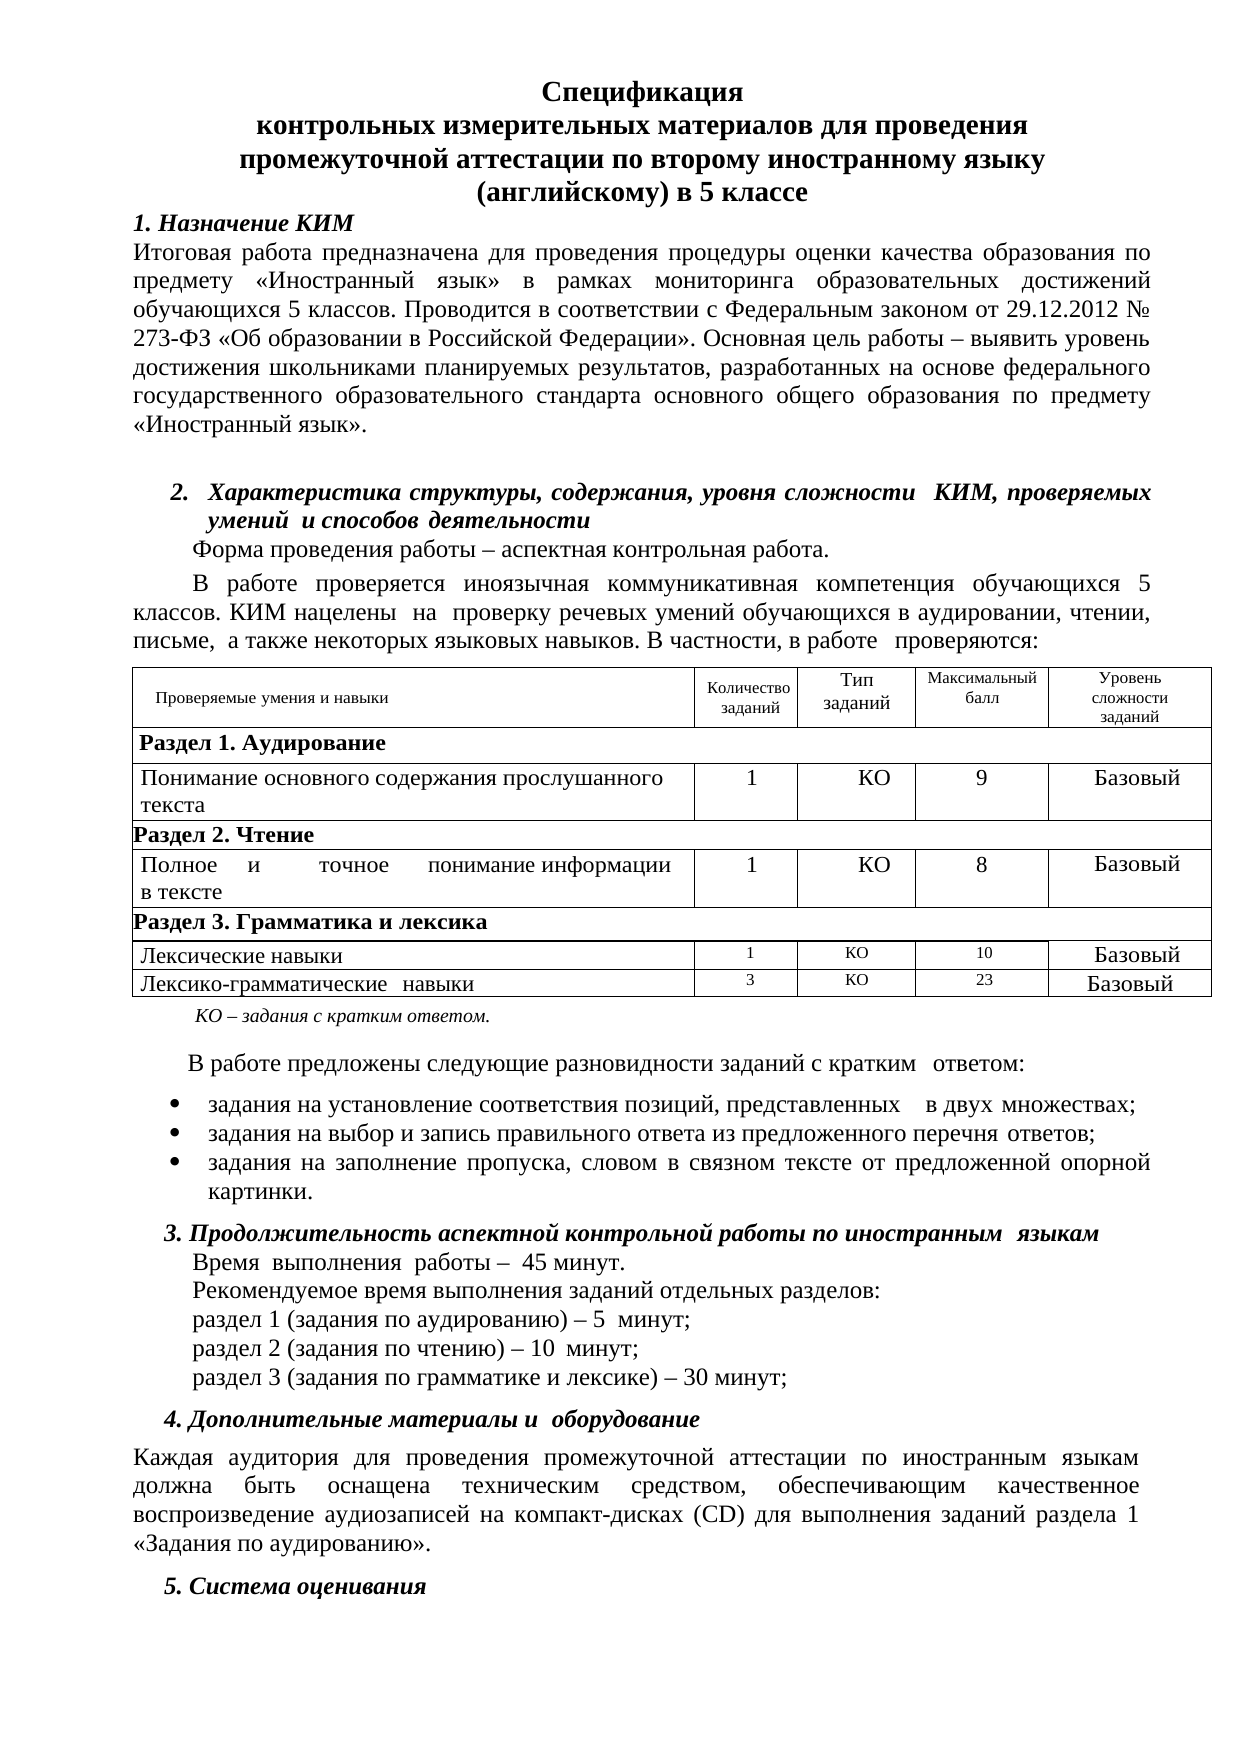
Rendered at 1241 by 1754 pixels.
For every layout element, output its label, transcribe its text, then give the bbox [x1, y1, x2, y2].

table_cell 10 [916, 942, 1048, 969]
table_cell 8 [916, 850, 1048, 907]
table_cell КО [798, 764, 915, 820]
text 1. Назначение КИМ [133, 208, 1152, 237]
table_cell 1 [695, 942, 797, 969]
table_cell Лексические навыки [133, 942, 694, 969]
table_cell Раздел 1. Аудирование [133, 728, 1211, 763]
table_header Проверяемые умения и навыки [133, 668, 694, 727]
table_cell Понимание основного содержания прослушанного текста [133, 764, 694, 820]
text КО – задания с кратким ответом. [144, 1004, 1140, 1027]
table_cell КО [798, 850, 915, 907]
table_header Уровень сложности заданий [1049, 668, 1211, 727]
table_cell Лексико-грамматические навыки [133, 970, 694, 996]
table_cell КО [798, 970, 915, 996]
table_header Количество заданий [695, 668, 797, 727]
text Время выполнения работы – 45 минут. [133, 1247, 1152, 1275]
table_cell 3 [695, 970, 797, 996]
table_cell Базовый [1049, 850, 1211, 907]
text Каждая аудитория для проведения промежуточной аттестации по иностранным языкам должна быть оснащена техническим средством, обеспечивающим качественное воспроизведение аудиозаписей на компакт-дисках (СD) для выполнения заданий раздела 1 «Задания по аудированию». [133, 1442, 1140, 1557]
table_cell 23 [916, 970, 1048, 996]
text В работе предложены следующие разновидности заданий с кратким ответом: [133, 1048, 1152, 1077]
table_header Тип заданий [798, 668, 915, 727]
text В работе проверяется иноязычная коммуникативная компетенция обучающихся 5 классов. КИМ нацелены на проверку речевых умений обучающихся в аудировании, чтении, письме, а также некоторых языковых навыков. В частности, в работе проверяются: [133, 568, 1152, 654]
text (английскому) в 5 классе [133, 174, 1152, 208]
list задания на установление соответствия позиций, представленных в двух множествах; [170, 1089, 1152, 1118]
text 5. Система оценивания [164, 1571, 1152, 1600]
table_cell Раздел 2. Чтение [133, 821, 1211, 849]
table_header Максимальный балл [916, 668, 1048, 727]
list задания на выбор и запись правильного ответа из предложенного перечня ответов; [170, 1118, 1152, 1147]
text Рекомендуемое время выполнения заданий отдельных разделов: [133, 1275, 1152, 1304]
table_cell 1 [695, 850, 797, 907]
table_cell Базовый [1049, 970, 1211, 996]
text раздел 2 (задания по чтению) – 10 минут; [133, 1333, 1152, 1362]
text 3. Продолжительность аспектной контрольной работы по иностранным языкам [164, 1218, 1152, 1247]
table_cell 1 [695, 764, 797, 820]
table_cell Базовый [1049, 941, 1211, 969]
text контрольных измерительных материалов для проведения промежуточной аттестации по второму иностранному языку [133, 107, 1152, 174]
table_cell 9 [916, 764, 1048, 820]
table_cell Раздел 3. Грамматика и лексика [133, 908, 1211, 940]
list Характеристика структуры, содержания, уровня сложности КИМ, проверяемых умений и способов деятельности [170, 477, 1152, 534]
table_cell КО [798, 942, 915, 969]
text раздел 3 (задания по грамматике и лексике) – 30 минут; [133, 1362, 1152, 1390]
text Форма проведения работы – аспектная контрольная работа. [133, 534, 1152, 563]
text Итоговая работа предназначена для проведения процедуры оценки качества образования по предмету «Иностранный язык» в рамках мониторинга образовательных достижений обучающихся 5 классов. Проводится в соответствии с Федеральным законом от 29.12.2012 № 273-ФЗ «Об образовании в Российской Федерации». Основная цель работы – выявить уровень достижения школьниками планируемых результатов, разработанных на основе федерального государственного образовательного стандарта основного общего образования по предмету «Иностранный язык». [133, 237, 1152, 438]
table_cell Полное и точное понимание информации в тексте [133, 850, 694, 907]
table_cell Базовый [1049, 764, 1211, 820]
text раздел 1 (задания по аудированию) – 5 минут; [133, 1304, 1152, 1333]
text Спецификация [133, 74, 1152, 107]
text 4. Дополнительные материалы и оборудование [164, 1404, 1152, 1433]
list задания на заполнение пропуска, словом в связном тексте от предложенной опорной картинки. [170, 1147, 1152, 1204]
